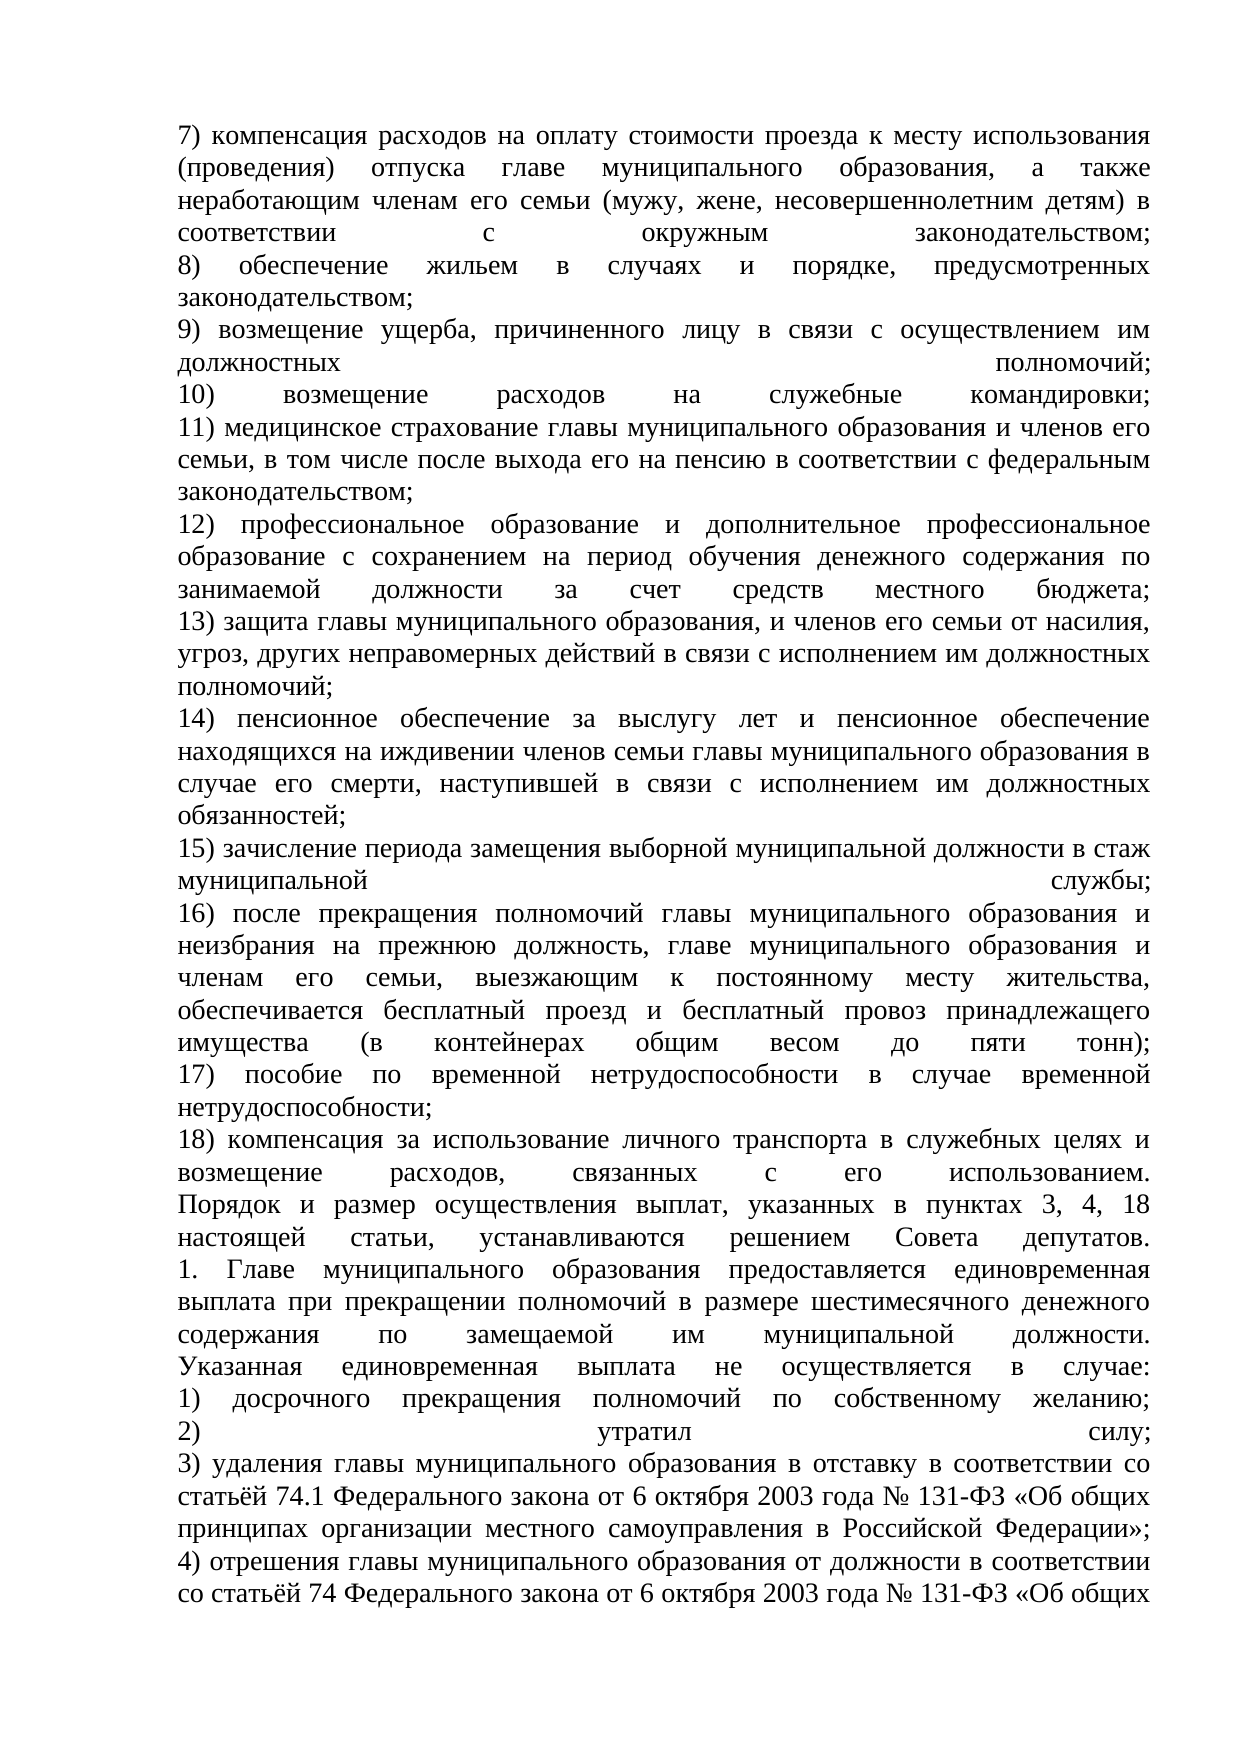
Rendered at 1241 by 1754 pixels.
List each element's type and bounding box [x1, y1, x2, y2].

text [177, 118, 1152, 1608]
